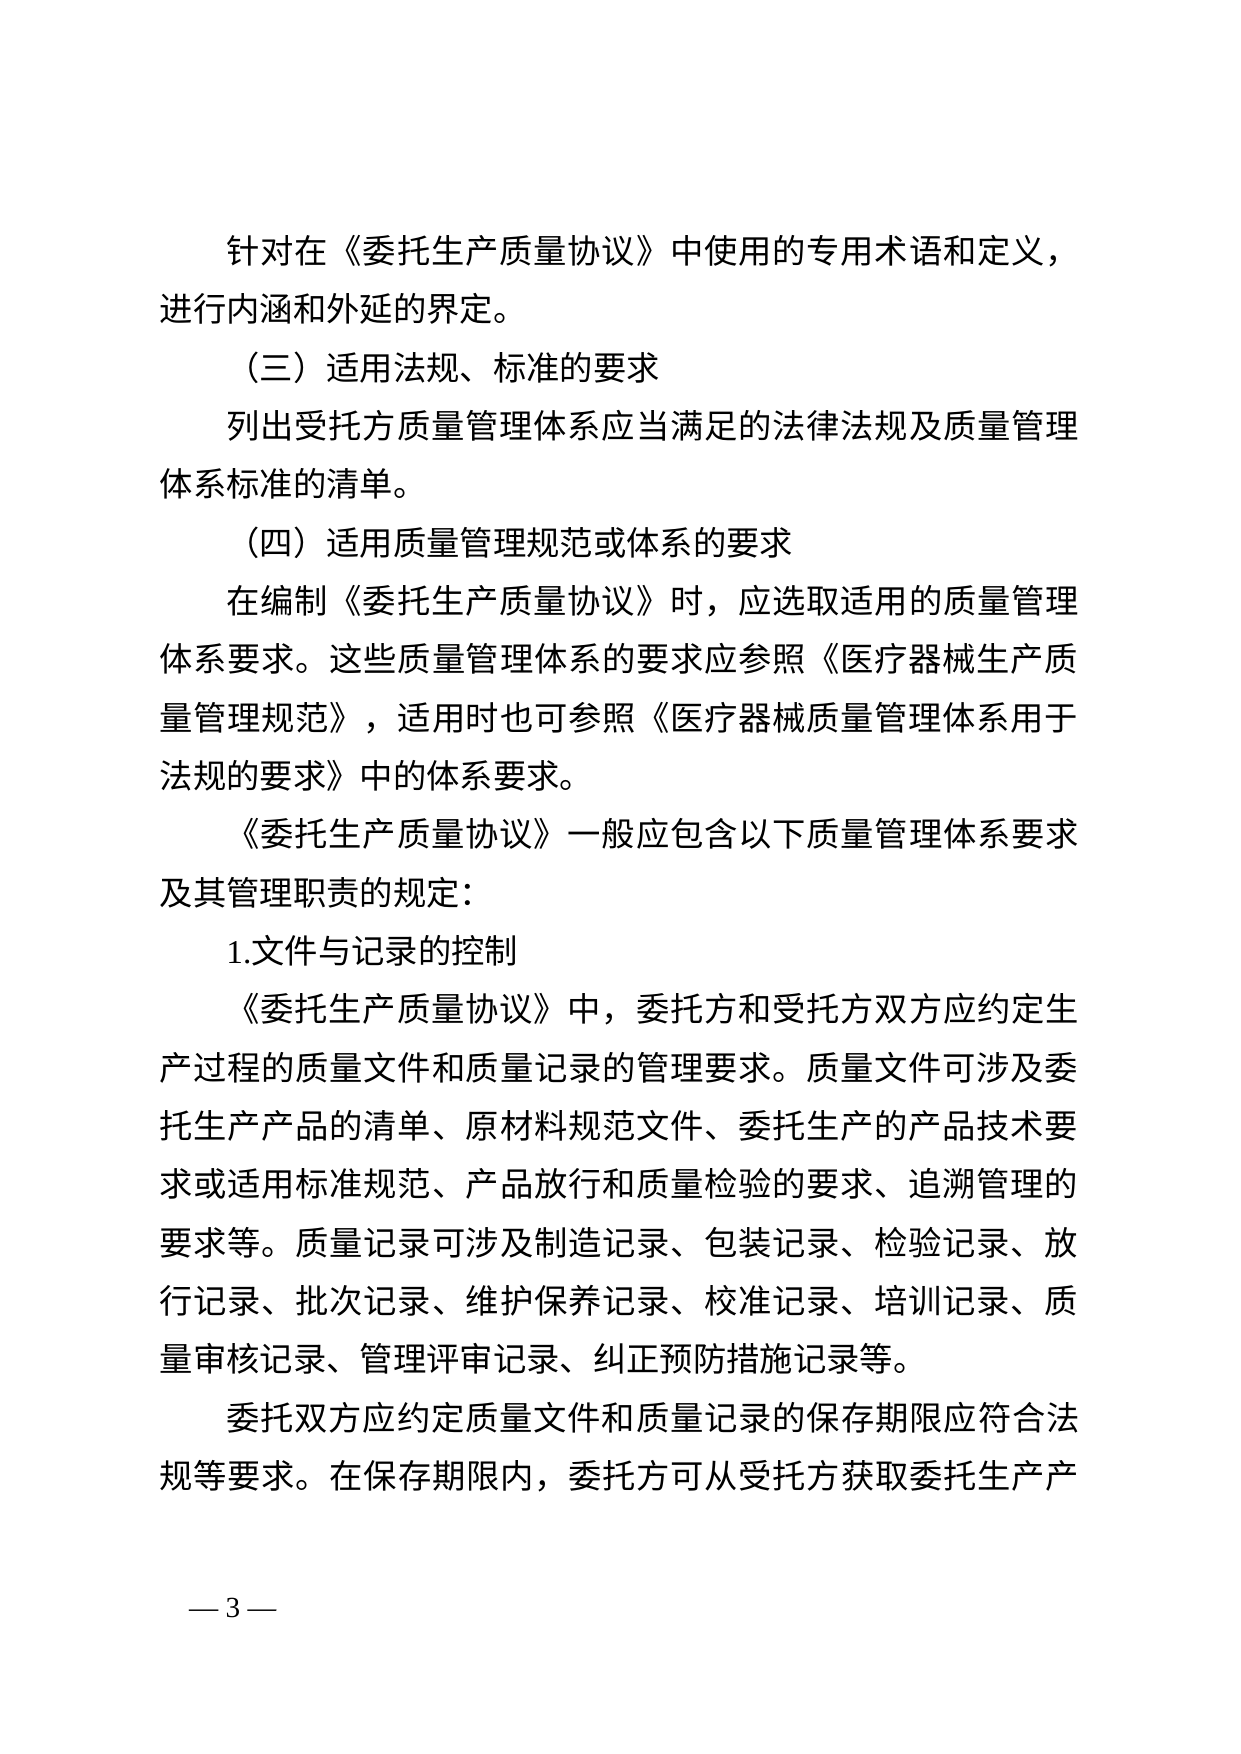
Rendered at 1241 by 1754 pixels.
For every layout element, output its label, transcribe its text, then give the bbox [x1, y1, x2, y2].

text 《委托生产质量协议》一般应包含以下质量管理体系要求及其管理职责的规定： [159, 800, 1081, 917]
text 1.文件与记录的控制 [159, 917, 1081, 975]
text 在编制《委托生产质量协议》时，应选取适用的质量管理体系要求。这些质量管理体系的要求应参照《医疗器械生产质量管理规范》，适用时也可参照《医疗器械质量管理体系用于法规的要求》中的体系要求。 [159, 567, 1081, 800]
list （三）适用法规、标准的要求 [159, 333, 1081, 392]
text （四）适用质量管理规范或体系的要求 [159, 508, 1081, 567]
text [159, 1383, 1081, 1500]
text 《委托生产质量协议》中，委托方和受托方双方应约定生产过程的质量文件和质量记录的管理要求。质量文件可涉及委托生产产品的清单、原材料规范文件、委托生产的产品技术要求或适用标准规范、产品放行和质量检验的要求、追溯管理的要求等。质量记录可涉及制造记录、包装记录、检验记录、放行记录、批次记录、维护保养记录、校准记录、培训记录、质量审核记录、管理评审记录、纠正预防措施记录等。 [159, 975, 1081, 1383]
list 列出受托方质量管理体系应当满足的法律法规及质量管理体系标准的清单。 [159, 392, 1081, 508]
list 针对在《委托生产质量协议》中使用的专用术语和定义，进行内涵和外延的界定。 [159, 217, 1081, 333]
